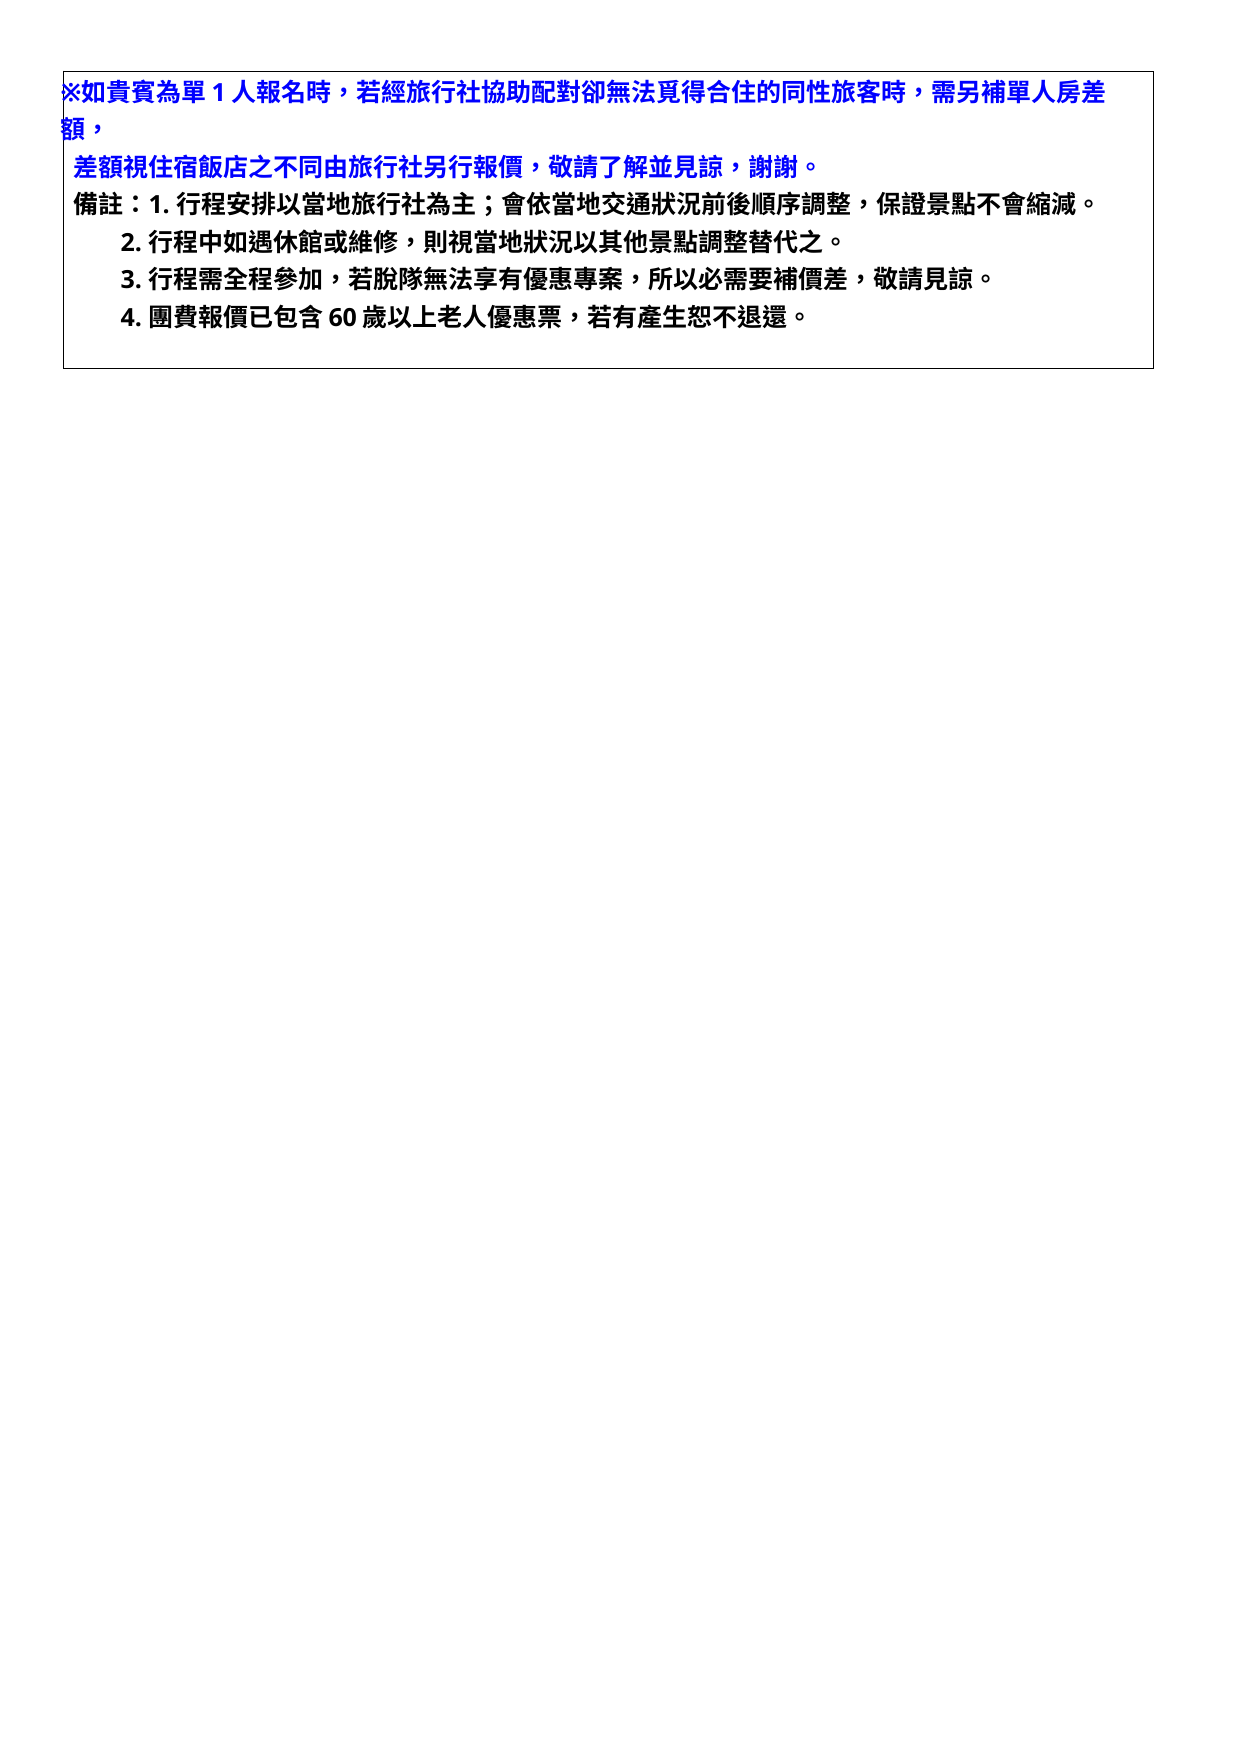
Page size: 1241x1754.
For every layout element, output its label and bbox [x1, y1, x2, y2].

table_cell [64, 72, 1153, 368]
